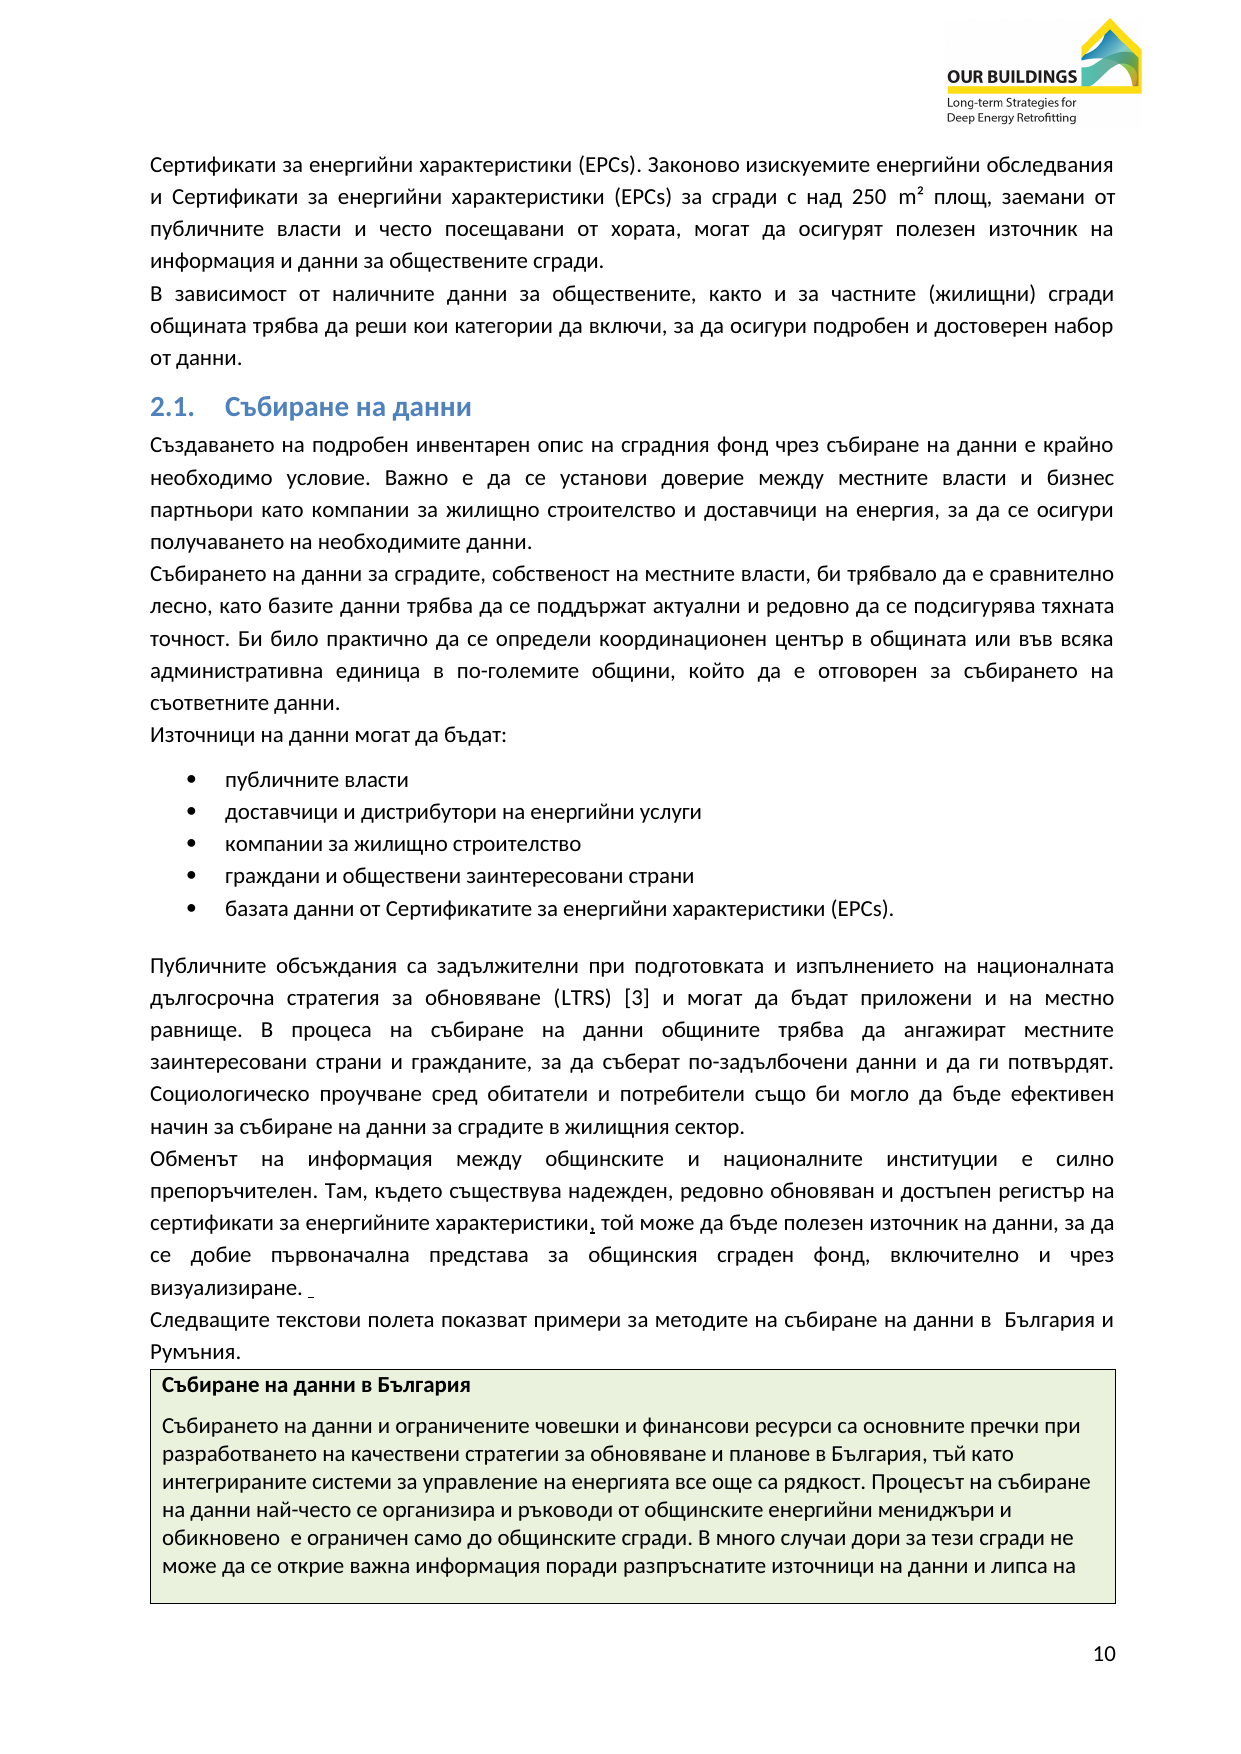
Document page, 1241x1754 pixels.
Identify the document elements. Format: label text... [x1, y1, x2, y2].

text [150, 150, 1116, 274]
text В зависимост от наличните данни за обществените, както и за частните (жилищни) сгради общината трябва да реши кои категории да включи, за да осигури подробен и достоверен набор от данни. [150, 279, 1116, 371]
text Обменът на информация между общинските и националните институции е силно препоръчителен. Там, където съществува надежден, редовно обновяван и достъпен регистър на сертификати за енергийните характеристики, той може да бъде полезен източник на данни, за да се добие първоначална представа за общинския сграден фонд, включително и чрез визуализиране. [150, 1144, 1116, 1301]
text Създаването на подробен инвентарен опис на сградния фонд чрез събиране на данни е крайно необходимо условие. Важно е да се установи доверие между местните власти и бизнес партньори като компании за жилищно строителство и доставчици на енергия, за да се осигури получаването на необходимите данни. [150, 431, 1116, 555]
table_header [151, 1370, 1115, 1603]
subtitle Събиране на данни [150, 388, 1116, 423]
list компании за жилищно строителство [187, 829, 1116, 857]
list базата данни от Сертификатите за енергийни характеристики (EPCs). [187, 894, 1116, 922]
list публичните власти [187, 765, 1116, 793]
list граждани и обществени заинтересовани страни [187, 861, 1116, 889]
list доставчици и дистрибутори на енергийни услуги [187, 797, 1116, 825]
text Събирането на данни за сградите, собственост на местните власти, би трябвало да е сравнително лесно, като базите данни трябва да се поддържат актуални и редовно да се подсигурява тяхната точност. Би било практично да се определи координационен център в общината или във всяка административна единица в по-големите общини, който да е отговорен за събирането на съответните данни. [150, 559, 1116, 716]
text Публичните обсъждания са задължителни при подготовката и изпълнението на националната дългосрочна стратегия за обновяване (LTRS) [3] и могат да бъдат приложени и на местно равнище. В процеса на събиране на данни общините трябва да ангажират местните заинтересовани страни и гражданите, за да съберат по-задълбочени данни и да ги потвърдят. Социологическо проучване сред обитатели и потребители също би могло да бъде ефективен начин за събиране на данни за сградите в жилищния сектор. [150, 951, 1116, 1140]
text Източници на данни могат да бъдат: [150, 720, 1116, 748]
text Следващите текстови полета показват примери за методите на събиране на данни в България и Румъния. [150, 1305, 1116, 1365]
